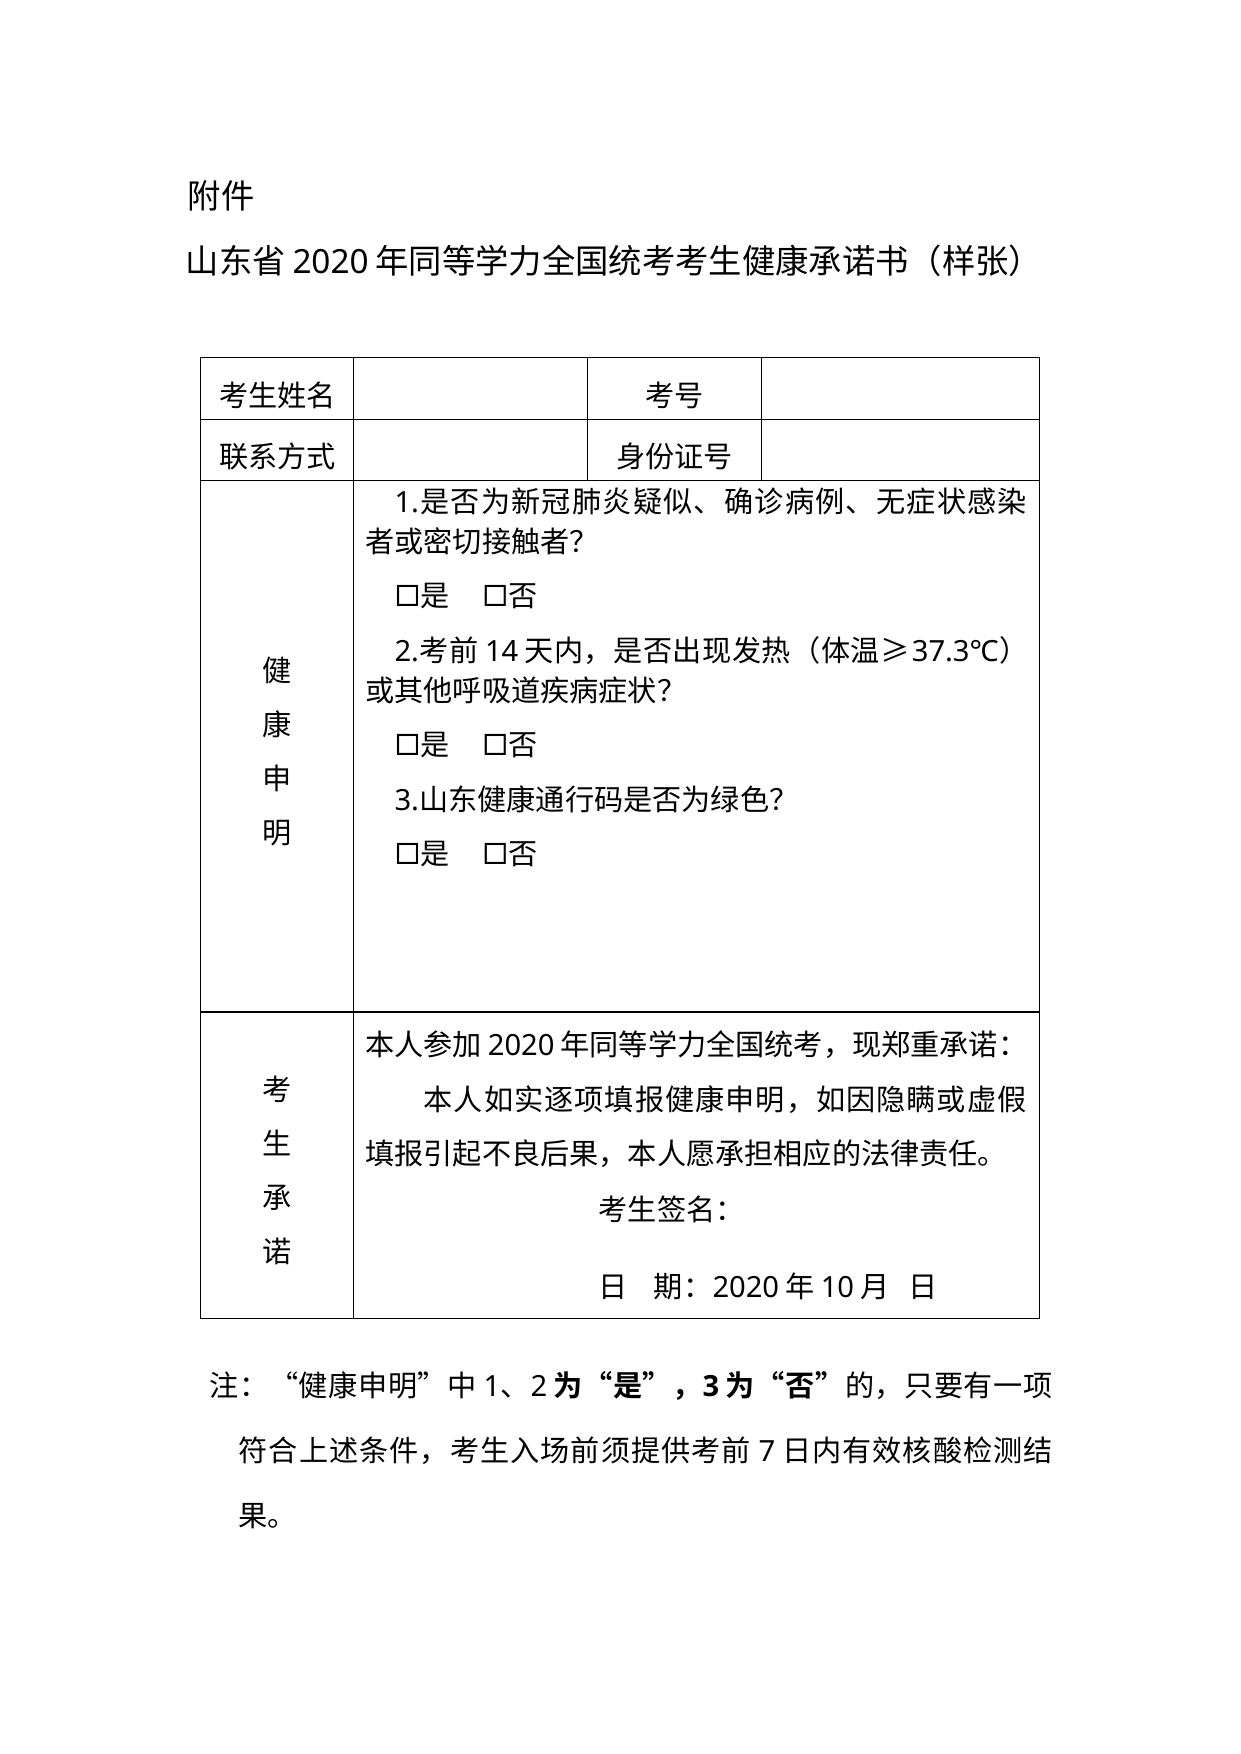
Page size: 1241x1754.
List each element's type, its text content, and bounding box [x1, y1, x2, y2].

table_cell [354, 420, 587, 480]
text 附件 [187, 162, 1053, 227]
table_cell [762, 420, 1039, 480]
table_cell 考 生 承 诺 [201, 1013, 353, 1317]
table_header [354, 358, 587, 418]
table_cell 本人参加2020年同等学力全国统考，现郑重承诺： 本人如实逐项填报健康申明，如因隐瞒或虚假填报引起不良后果，本人愿承担相应的法律责任。 考生签名： 日 期：2020年 10月 日 [354, 1013, 1039, 1317]
table_cell 健 康 申 明 [201, 481, 353, 1011]
text 山东省2020年同等学力全国统考考生健康承诺书（样张） [158, 227, 1069, 292]
table_cell 1.是否为新冠肺炎疑似、确诊病例、无症状感染者或密切接触者？ 是 否 2.考前14天内，是否出现发热（体温≥37.3℃）或其他呼吸道疾病症状？ 是 否 3.山东健康通行码是否为绿色？ 是 否 [354, 481, 1039, 1011]
table_header 考生姓名 [201, 358, 353, 418]
text 注：“健康申明”中1、2为“是”，3为“否”的，只要有一项符合上述条件，考生入场前须提供考前7日内有效核酸检测结果。 [209, 1351, 1053, 1546]
table_cell 联系方式 [201, 420, 353, 480]
table_header [762, 358, 1039, 418]
table_cell 身份证号 [588, 420, 761, 480]
table_header 考号 [588, 358, 761, 418]
